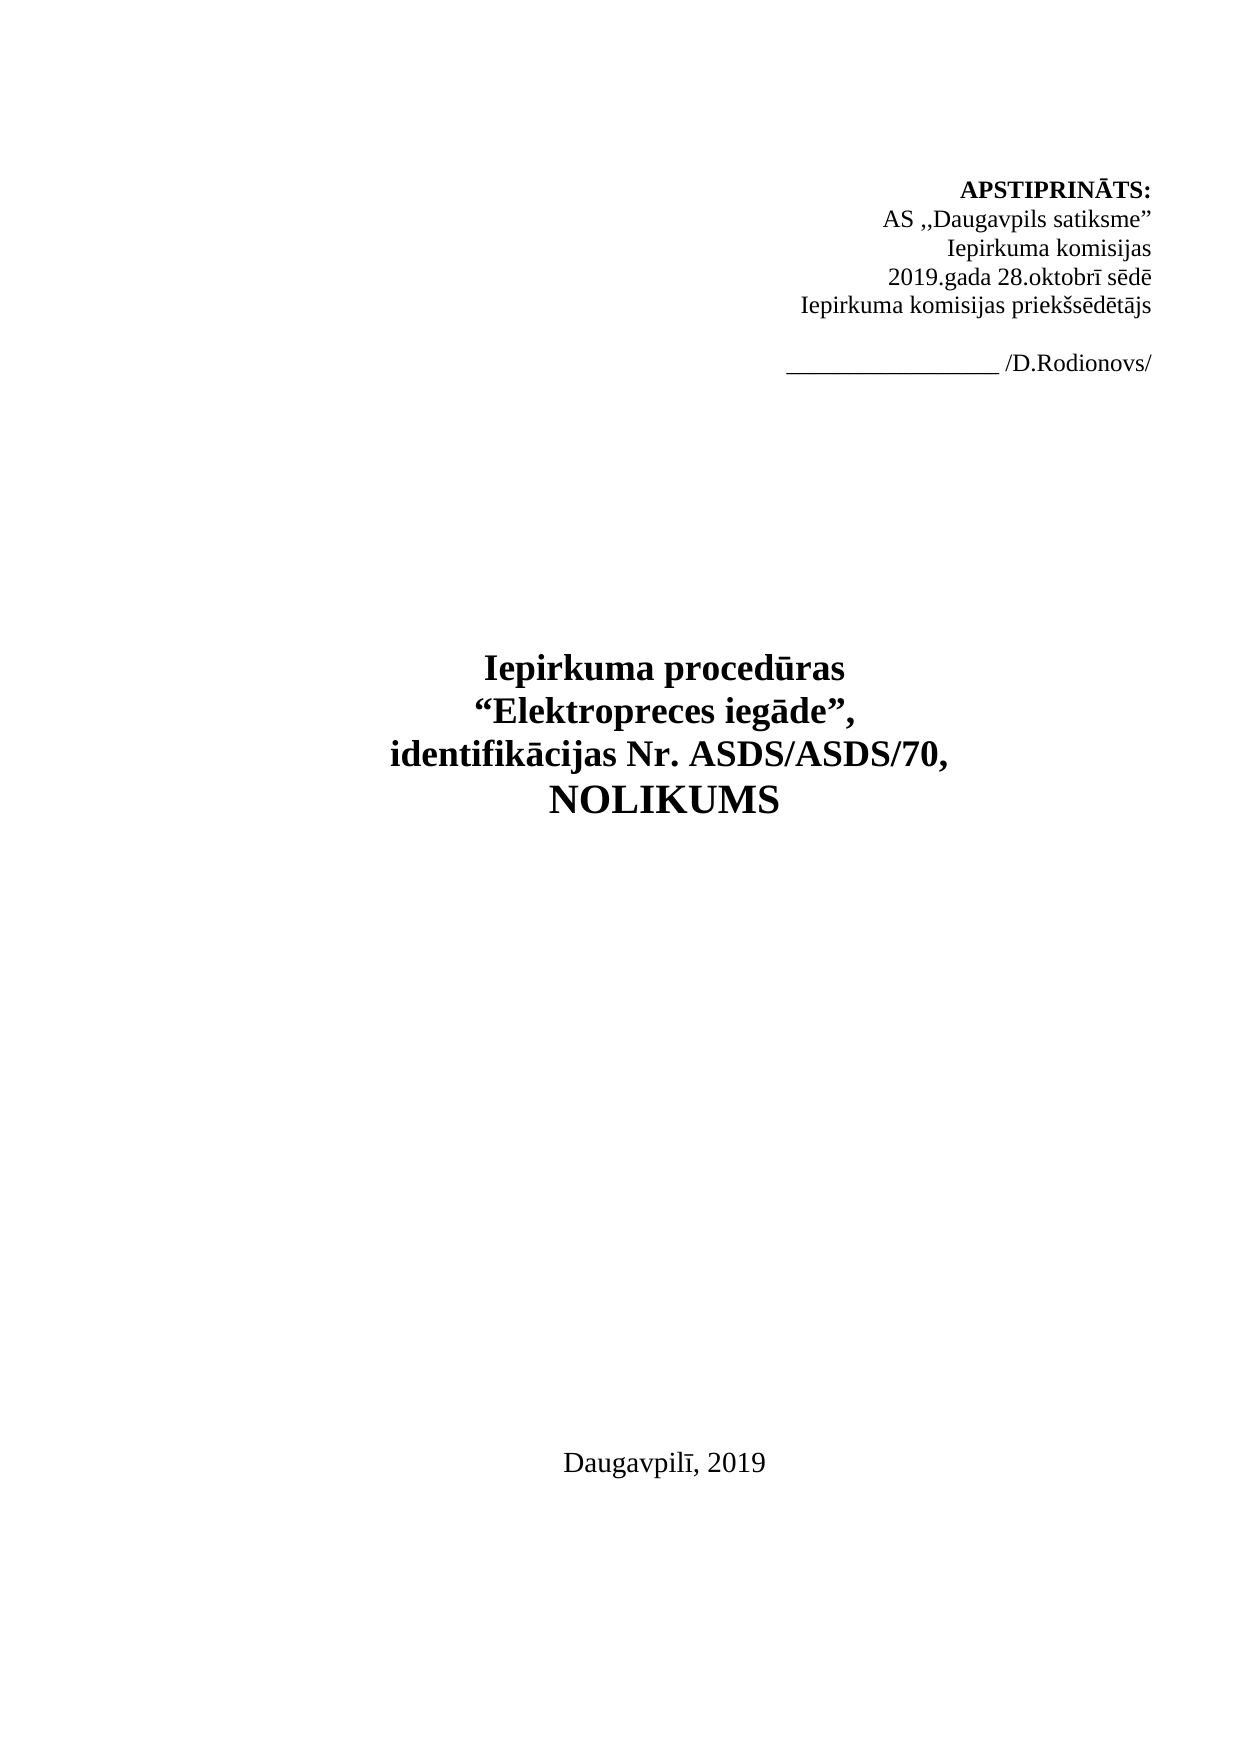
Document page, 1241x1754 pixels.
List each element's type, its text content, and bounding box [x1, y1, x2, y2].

text “Elektropreces iegāde”, [177, 688, 1152, 731]
text NOLIKUMS [177, 774, 1152, 822]
text Iepirkuma komisijas priekšsēdētājs [177, 291, 1152, 319]
text 2019.gada 28.oktobrī sēdē [177, 262, 1152, 291]
text identifikācijas Nr. ASDS/ASDS/70, [177, 731, 1152, 774]
text _________________ /D.Rodionovs/ [177, 348, 1152, 377]
text Daugavpilī, 2019 [177, 1445, 1152, 1479]
text Iepirkuma komisijas [177, 233, 1152, 262]
text Iepirkuma procedūras [177, 645, 1152, 688]
text APSTIPRINĀTS: [177, 176, 1152, 204]
text AS ,,Daugavpils satiksme” [177, 204, 1152, 233]
